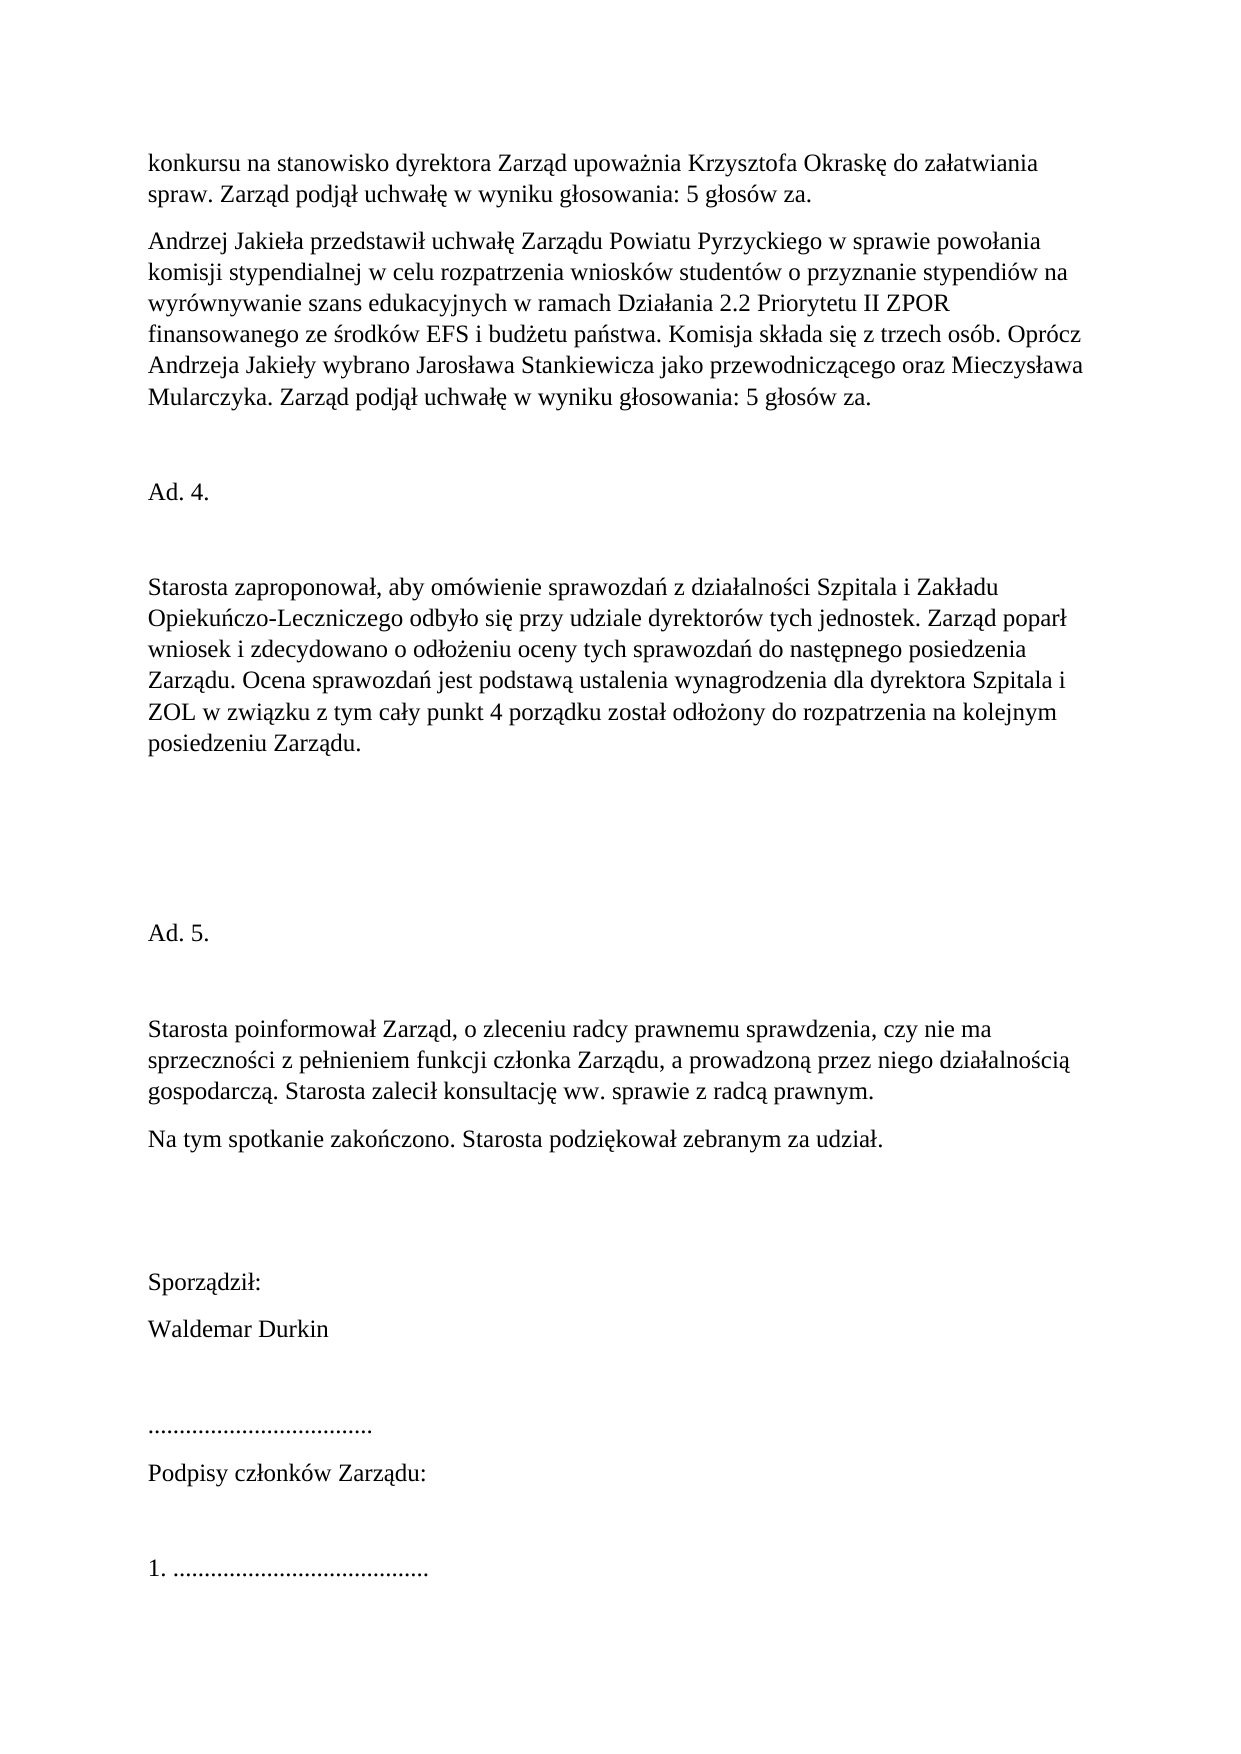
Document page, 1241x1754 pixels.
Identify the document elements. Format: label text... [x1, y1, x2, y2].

text Waldemar Durkin [148, 1314, 1093, 1343]
text Podpisy członków Zarządu: [148, 1458, 1093, 1486]
text 1. ......................................... [148, 1553, 1093, 1582]
text Starosta zaproponował, aby omówienie sprawozdań z działalności Szpitala i Zakładu Opiekuńczo-Leczniczego odbyło się przy udziale dyrektorów tych jednostek. Zarząd poparł wniosek i zdecydowano o odłożeniu oceny tych sprawozdań do następnego posiedzenia Zarządu. Ocena sprawozdań jest podstawą ustalenia wynagrodzenia dla dyrektora Szpitala i ZOL w związku z tym cały punkt 4 porządku został odłożony do rozpatrzenia na kolejnym posiedzeniu Zarządu. [148, 572, 1093, 756]
text Starosta poinformował Zarząd, o zleceniu radcy prawnemu sprawdzenia, czy nie ma sprzeczności z pełnieniem funkcji członka Zarządu, a prowadzoną przez niego działalnością gospodarczą. Starosta zalecił konsultację ww. sprawie z radcą prawnym. [148, 1014, 1093, 1105]
text Ad. 5. [148, 918, 1093, 947]
text Andrzej Jakieła przedstawił uchwałę Zarządu Powiatu Pyrzyckiego w sprawie powołania komisji stypendialnej w celu rozpatrzenia wniosków studentów o przyznanie stypendiów na wyrównywanie szans edukacyjnych w ramach Działania 2.2 Priorytetu II ZPOR finansowanego ze środków EFS i budżetu państwa. Komisja składa się z trzech osób. Oprócz Andrzeja Jakieły wybrano Jarosława Stankiewicza jako przewodniczącego oraz Mieczysława Mularczyka. Zarząd podjął uchwałę w wyniku głosowania: 5 głosów za. [148, 226, 1093, 410]
text .................................... [148, 1410, 1093, 1439]
text Ad. 4. [148, 477, 1093, 506]
text Na tym spotkanie zakończono. Starosta podziękował zebranym za udział. [148, 1124, 1093, 1152]
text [148, 148, 1093, 207]
text Sporządził: [148, 1267, 1093, 1296]
